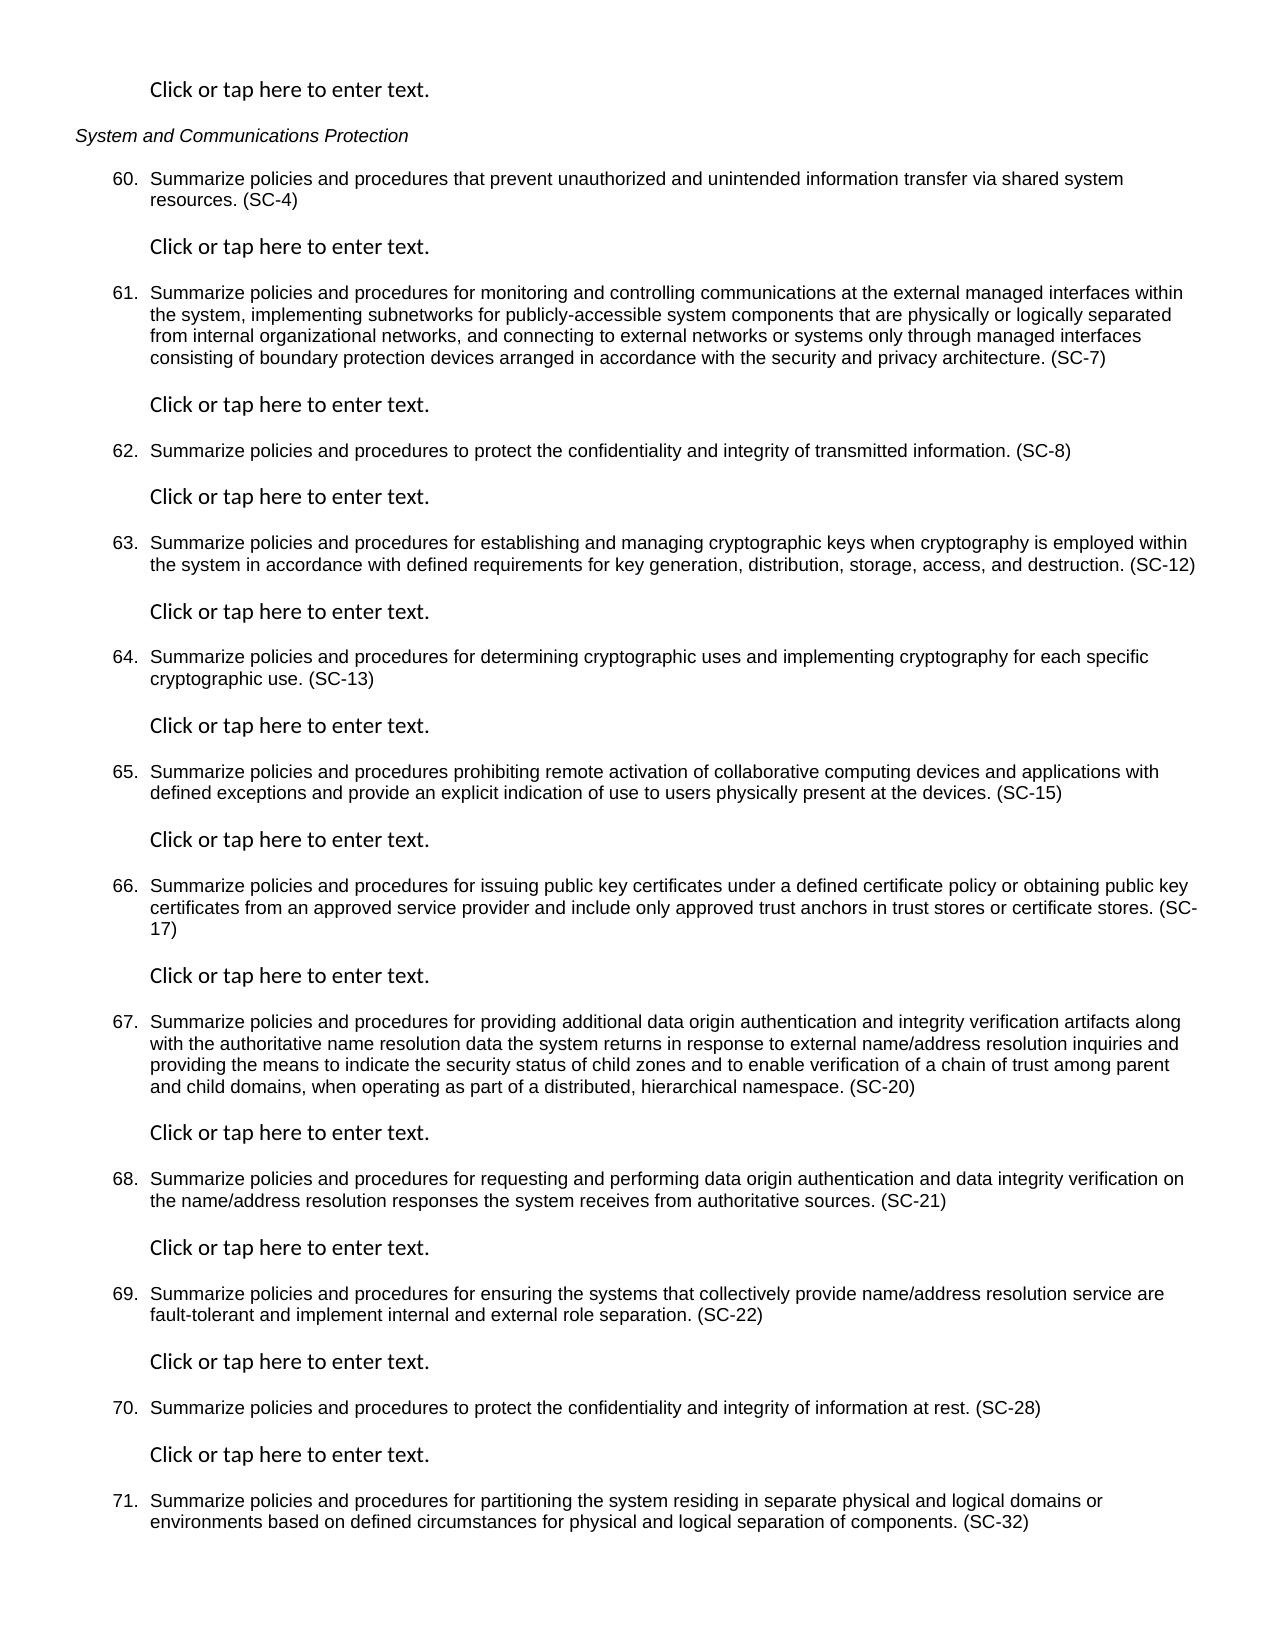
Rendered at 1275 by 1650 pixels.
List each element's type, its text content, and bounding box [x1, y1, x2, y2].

list Summarize policies and procedures prohibiting remote activation of collaborative computing devices and applications with defined exceptions and provide an explicit indication of use to users physically present at the devices. (SC-15) [112, 761, 1200, 804]
list Summarize policies and procedures that prevent unauthorized and unintended information transfer via shared system resources. (SC-4) [112, 168, 1200, 211]
text System and Communications Protection [75, 124, 1200, 146]
list Summarize policies and procedures for monitoring and controlling communications at the external managed interfaces within the system, implementing subnetworks for publicly-accessible system components that are physically or logically separated from internal organizational networks, and connecting to external networks or systems only through managed interfaces consisting of boundary protection devices arranged in accordance with the security and privacy architecture. (SC-7) [112, 282, 1200, 368]
list Summarize policies and procedures for requesting and performing data origin authentication and data integrity verification on the name/address resolution responses the system receives from authoritative sources. (SC-21) [112, 1168, 1200, 1211]
list Summarize policies and procedures to protect the confidentiality and integrity of transmitted information. (SC-8) [112, 439, 1200, 461]
list Summarize policies and procedures for determining cryptographic uses and implementing cryptography for each specific cryptographic use. (SC-13) [112, 646, 1200, 689]
list Summarize policies and procedures to protect the confidentiality and integrity of information at rest. (SC-28) [112, 1397, 1200, 1418]
list Summarize policies and procedures for ensuring the systems that collectively provide name/address resolution service are fault-tolerant and implement internal and external role separation. (SC-22) [112, 1282, 1200, 1326]
list Summarize policies and procedures for partitioning the system residing in separate physical and logical domains or environments based on defined circumstances for physical and logical separation of components. (SC-32) [112, 1489, 1200, 1532]
list Summarize policies and procedures for establishing and managing cryptographic keys when cryptography is employed within the system in accordance with defined requirements for key generation, distribution, storage, access, and destruction. (SC-12) [112, 532, 1200, 575]
list Summarize policies and procedures for issuing public key certificates under a defined certificate policy or obtaining public key certificates from an approved service provider and include only approved trust anchors in trust stores or certificate stores. (SC-17) [112, 875, 1200, 939]
list Summarize policies and procedures for providing additional data origin authentication and integrity verification artifacts along with the authoritative name resolution data the system returns in response to external name/address resolution inquiries and providing the means to indicate the security status of child zones and to enable verification of a chain of trust among parent and child domains, when operating as part of a distributed, hierarchical namespace. (SC-20) [112, 1011, 1200, 1097]
